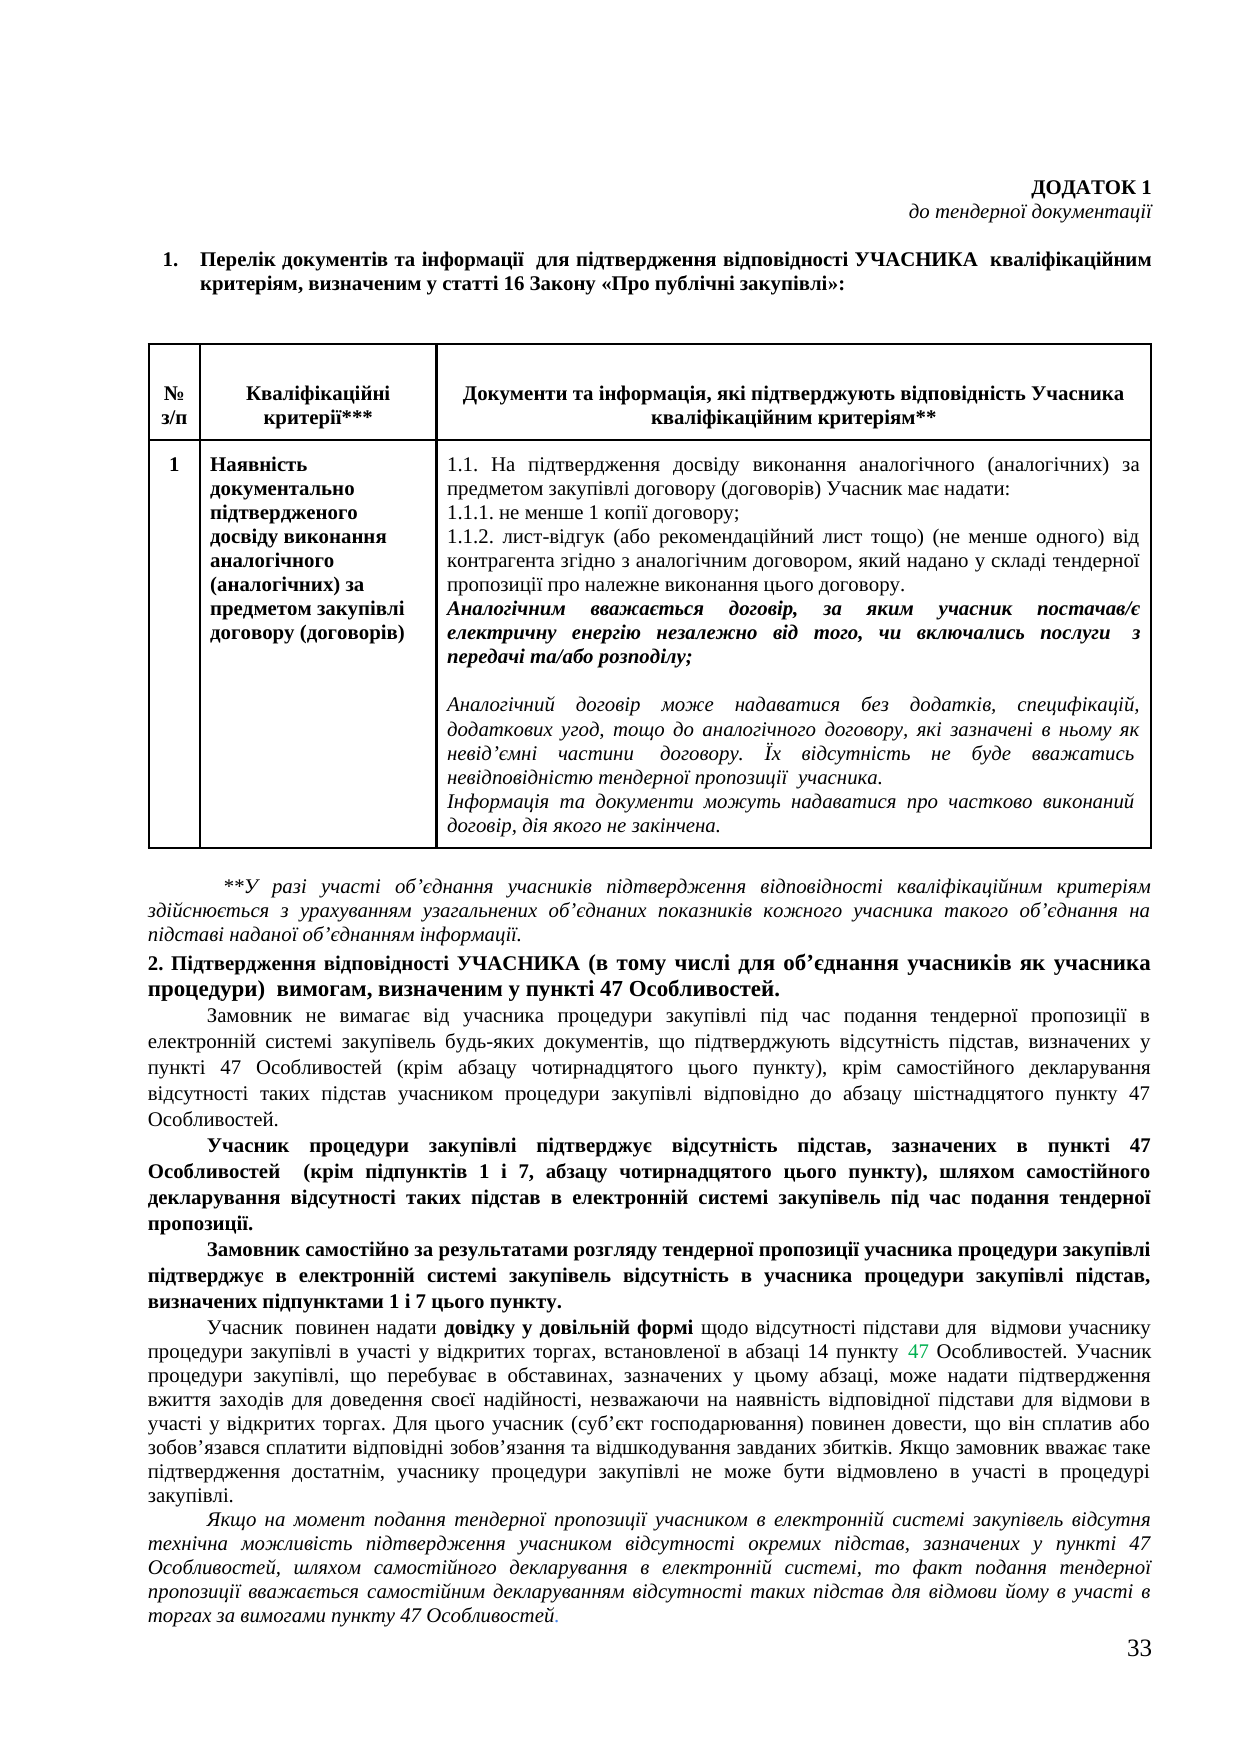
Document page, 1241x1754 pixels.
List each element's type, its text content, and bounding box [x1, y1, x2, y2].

text **У разі участі об’єднання учасників підтвердження відповідності кваліфікаційним критеріям здійснюється з урахуванням узагальнених об’єднаних показників кожного учасника такого об’єднання на підставі наданої об’єднанням інформації. [148, 874, 1152, 946]
list Перелік документів та інформації для підтвердження відповідності УЧАСНИКА кваліфікаційним критеріям, визначеним у статті 16 Закону «Про публічні закупівлі»: [162, 247, 1152, 295]
text 2. Підтвердження відповідності УЧАСНИКА (в тому числі для об’єднання учасників як учасника процедури) вимогам, визначеним у пункті 47 Особливостей. [148, 948, 1152, 1001]
text Учасник процедури закупівлі підтверджує відсутність підстав, зазначених в пункті 47 Особливостей (крім підпунктів 1 і 7, абзацу чотирнадцятого цього пункту), шляхом самостійного декларування відсутності таких підстав в електронній системі закупівель під час подання тендерної пропозиції. [148, 1209, 1152, 1235]
text ДОДАТОК 1 [737, 175, 1152, 199]
text Якщо на момент подання тендерної пропозиції учасником в електронній системі закупівель відсутня технічна можливість підтвердження учасником відсутності окремих підстав, зазначених у пункті 47 Особливостей, шляхом самостійного декларування в електронній системі, то факт подання тендерної пропозиції вважається самостійним декларуванням відсутності таких підстав для відмови йому в участі в торгах за вимогами пункту 47 Особливостей. [148, 1507, 1152, 1627]
table_header Кваліфікаційні критерії*** [201, 345, 435, 439]
text до тендерної документації [737, 199, 1152, 223]
text Учасник повинен надати довідку у довільній формі щодо відсутності підстави для відмови учаснику процедури закупівлі в участі у відкритих торгах, встановленої в абзаці 14 пункту 47 Особливостей. Учасник процедури закупівлі, що перебуває в обставинах, зазначених у цьому абзаці, може надати підтвердження вжиття заходів для доведення своєї надійності, незважаючи на наявність відповідної підстави для відмови в участі у відкритих торгах. Для цього учасник (суб’єкт господарювання) повинен довести, що він сплатив або зобов’язався сплатити відповідні зобов’язання та відшкодування завданих збитків. Якщо замовник вважає таке підтвердження достатнім, учаснику процедури закупівлі не може бути відмовлено в участі в процедурі закупівлі. [148, 1314, 1152, 1507]
table_cell 1.1. На підтвердження досвіду виконання аналогічного (аналогічних) за предметом закупівлі договору (договорів) Учасник має надати: 1.1.1. не менше 1 копії договору; 1.1.2. лист-відгук (або рекомендаційний лист тощо) (не менше одного) від контрагента згідно з аналогічним договором, який надано у складі тендерної пропозиції про належне виконання цього договору. Аналогічним вважається договір, за яким учасник постачав/є електричну енергію незалежно від того, чи включались послуги з передачі та/або розподілу; Аналогічний договір може надаватися без додатків, специфікацій, додаткових угод, тощо до аналогічного договору, які зазначені в ньому як невід’ємні частини договору. Їх відсутність не буде вважатись невідповідністю тендерної пропозиції учасника. Інформація та документи можуть надаватися про частково виконаний договір, дія якого не закінчена. [438, 441, 1150, 847]
text Замовник самостійно за результатами розгляду тендерної пропозиції учасника процедури закупівлі підтверджує в електронній системі закупівель відсутність в учасника процедури закупівлі підстав, визначених підпунктами 1 і 7 цього пункту. [148, 1287, 1152, 1313]
table_cell Наявність документально підтвердженого досвіду виконання аналогічного (аналогічних) за предметом закупівлі договору (договорів) [201, 441, 435, 847]
text Замовник самостійно за результатами розгляду тендерної пропозиції учасника процедури закупівлі підтверджує в електронній системі закупівель відсутність в учасника процедури закупівлі підстав, визначених підпунктами 1 і 7 цього пункту. [148, 1237, 1152, 1263]
text Учасник процедури закупівлі підтверджує відсутність підстав, зазначених в пункті 47 Особливостей (крім підпунктів 1 і 7, абзацу чотирнадцятого цього пункту), шляхом самостійного декларування відсутності таких підстав в електронній системі закупівель під час подання тендерної пропозиції. [148, 1133, 1152, 1159]
table_header № з/п [150, 345, 199, 439]
text Замовник не вимагає від учасника процедури закупівлі під час подання тендерної пропозиції в електронній системі закупівель будь-яких документів, що підтверджують відсутність підстав, визначених у пункті 47 Особливостей (крім абзацу чотирнадцятого цього пункту), крім самостійного декларування відсутності таких підстав учасником процедури закупівлі відповідно до абзацу шістнадцятого пункту 47 Особливостей. [148, 1105, 1152, 1131]
table_cell 1 [150, 441, 199, 847]
text Замовник не вимагає від учасника процедури закупівлі під час подання тендерної пропозиції в електронній системі закупівель будь-яких документів, що підтверджують відсутність підстав, визначених у пункті 47 Особливостей (крім абзацу чотирнадцятого цього пункту), крім самостійного декларування відсутності таких підстав учасником процедури закупівлі відповідно до абзацу шістнадцятого пункту 47 Особливостей. [148, 1003, 1152, 1029]
table_header Документи та інформація, які підтверджують відповідність Учасника кваліфікаційним критеріям** [438, 345, 1150, 439]
